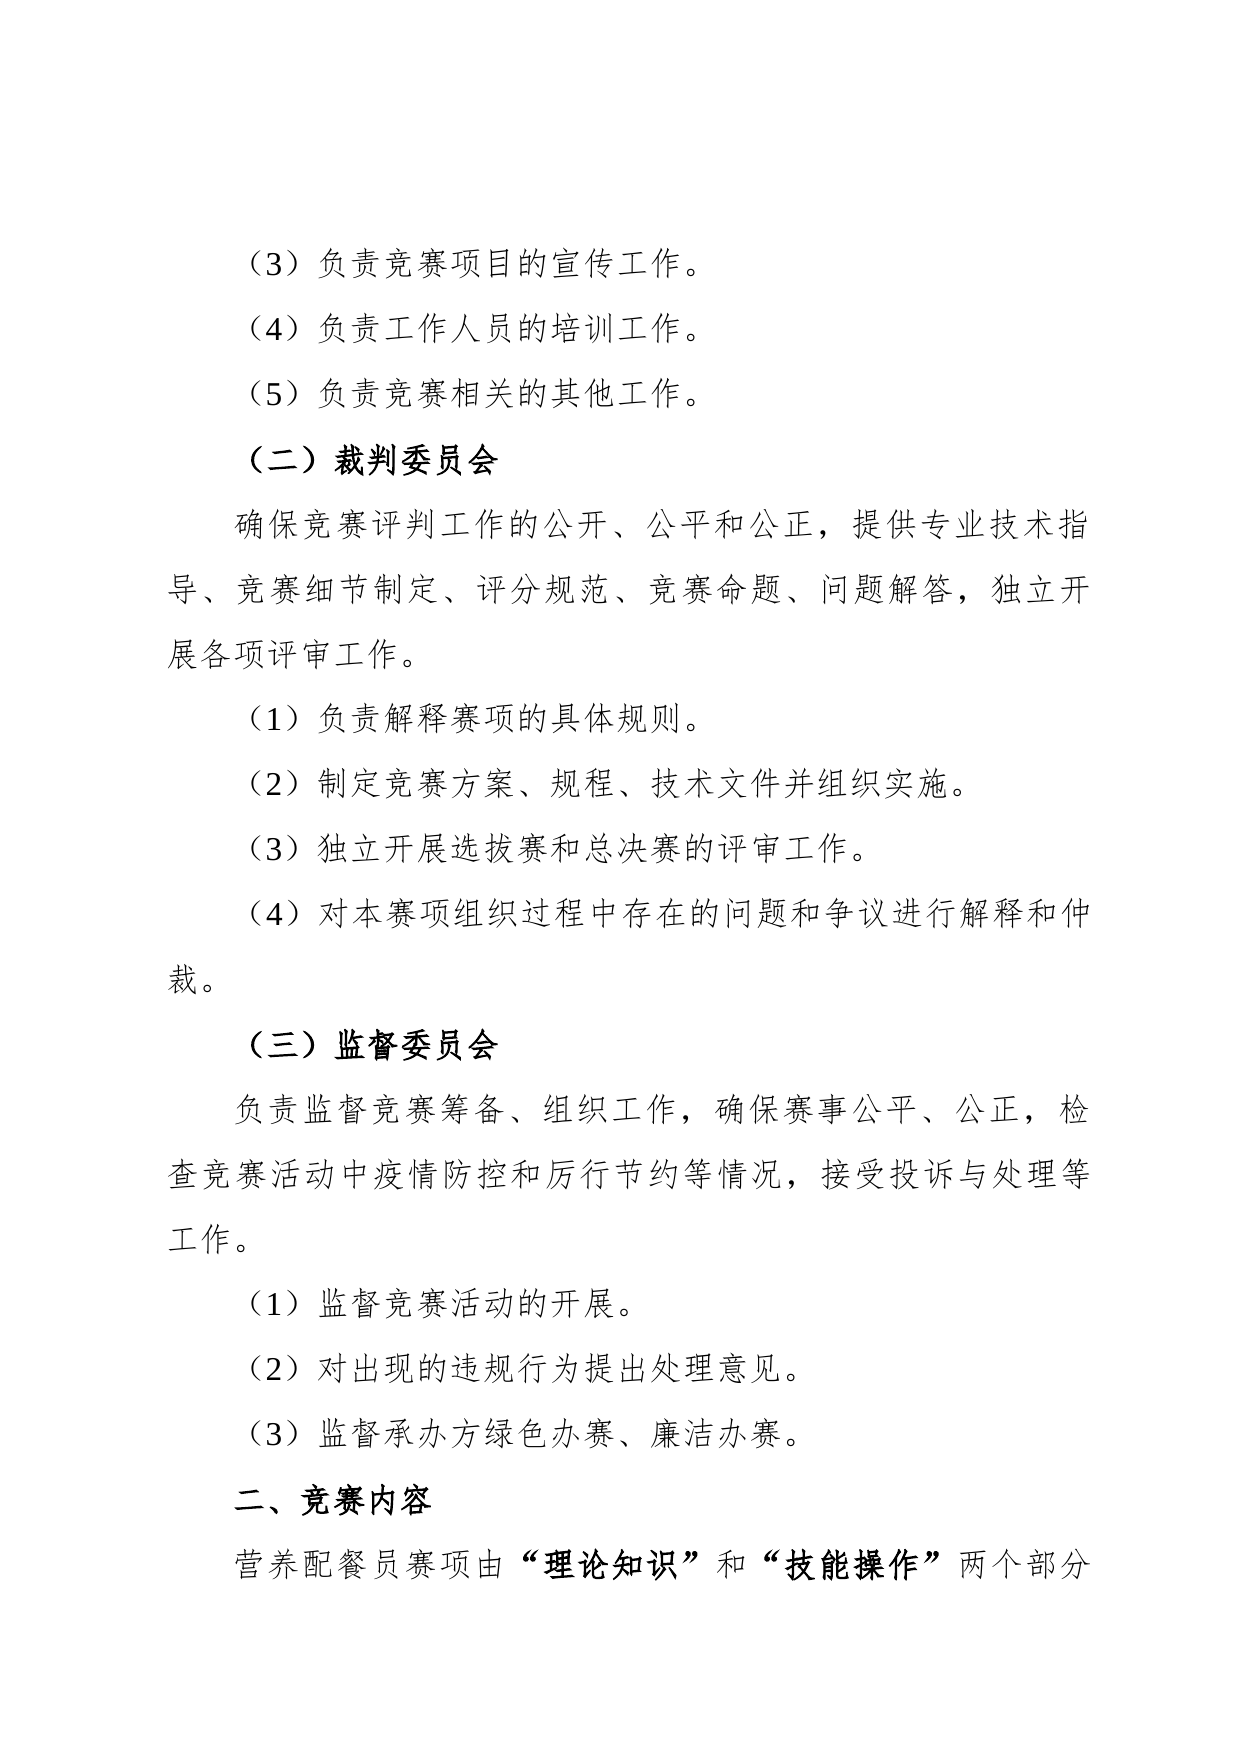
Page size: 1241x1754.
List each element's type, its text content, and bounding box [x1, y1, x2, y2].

text （二）裁判委员会 [165, 425, 1093, 490]
text 确保竞赛评判工作的公开、公平和公正，提供专业技术指导、竞赛细节制定、评分规范、竞赛命题、问题解答，独立开展各项评审工作。 [165, 490, 1093, 685]
text （3）负责竞赛项目的宣传工作。 [165, 230, 1093, 295]
text （3）独立开展选拔赛和总决赛的评审工作。 [165, 815, 1093, 880]
text （1）负责解释赛项的具体规则。 [165, 685, 1093, 750]
text （2）对出现的违规行为提出处理意见。 [165, 1335, 1093, 1400]
text （1）监督竞赛活动的开展。 [165, 1270, 1093, 1335]
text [165, 1530, 1093, 1595]
text （5）负责竞赛相关的其他工作。 [165, 360, 1093, 425]
text （三）监督委员会 [165, 1010, 1093, 1075]
text 负责监督竞赛筹备、组织工作，确保赛事公平、公正，检查竞赛活动中疫情防控和厉行节约等情况，接受投诉与处理等工作。 [165, 1075, 1093, 1270]
text 二、竞赛内容 [165, 1465, 1093, 1530]
text （4）对本赛项组织过程中存在的问题和争议进行解释和仲裁。 [165, 880, 1093, 1010]
text （2）制定竞赛方案、规程、技术文件并组织实施。 [165, 750, 1093, 815]
text （4）负责工作人员的培训工作。 [165, 295, 1093, 360]
text （3）监督承办方绿色办赛、廉洁办赛。 [165, 1400, 1093, 1465]
